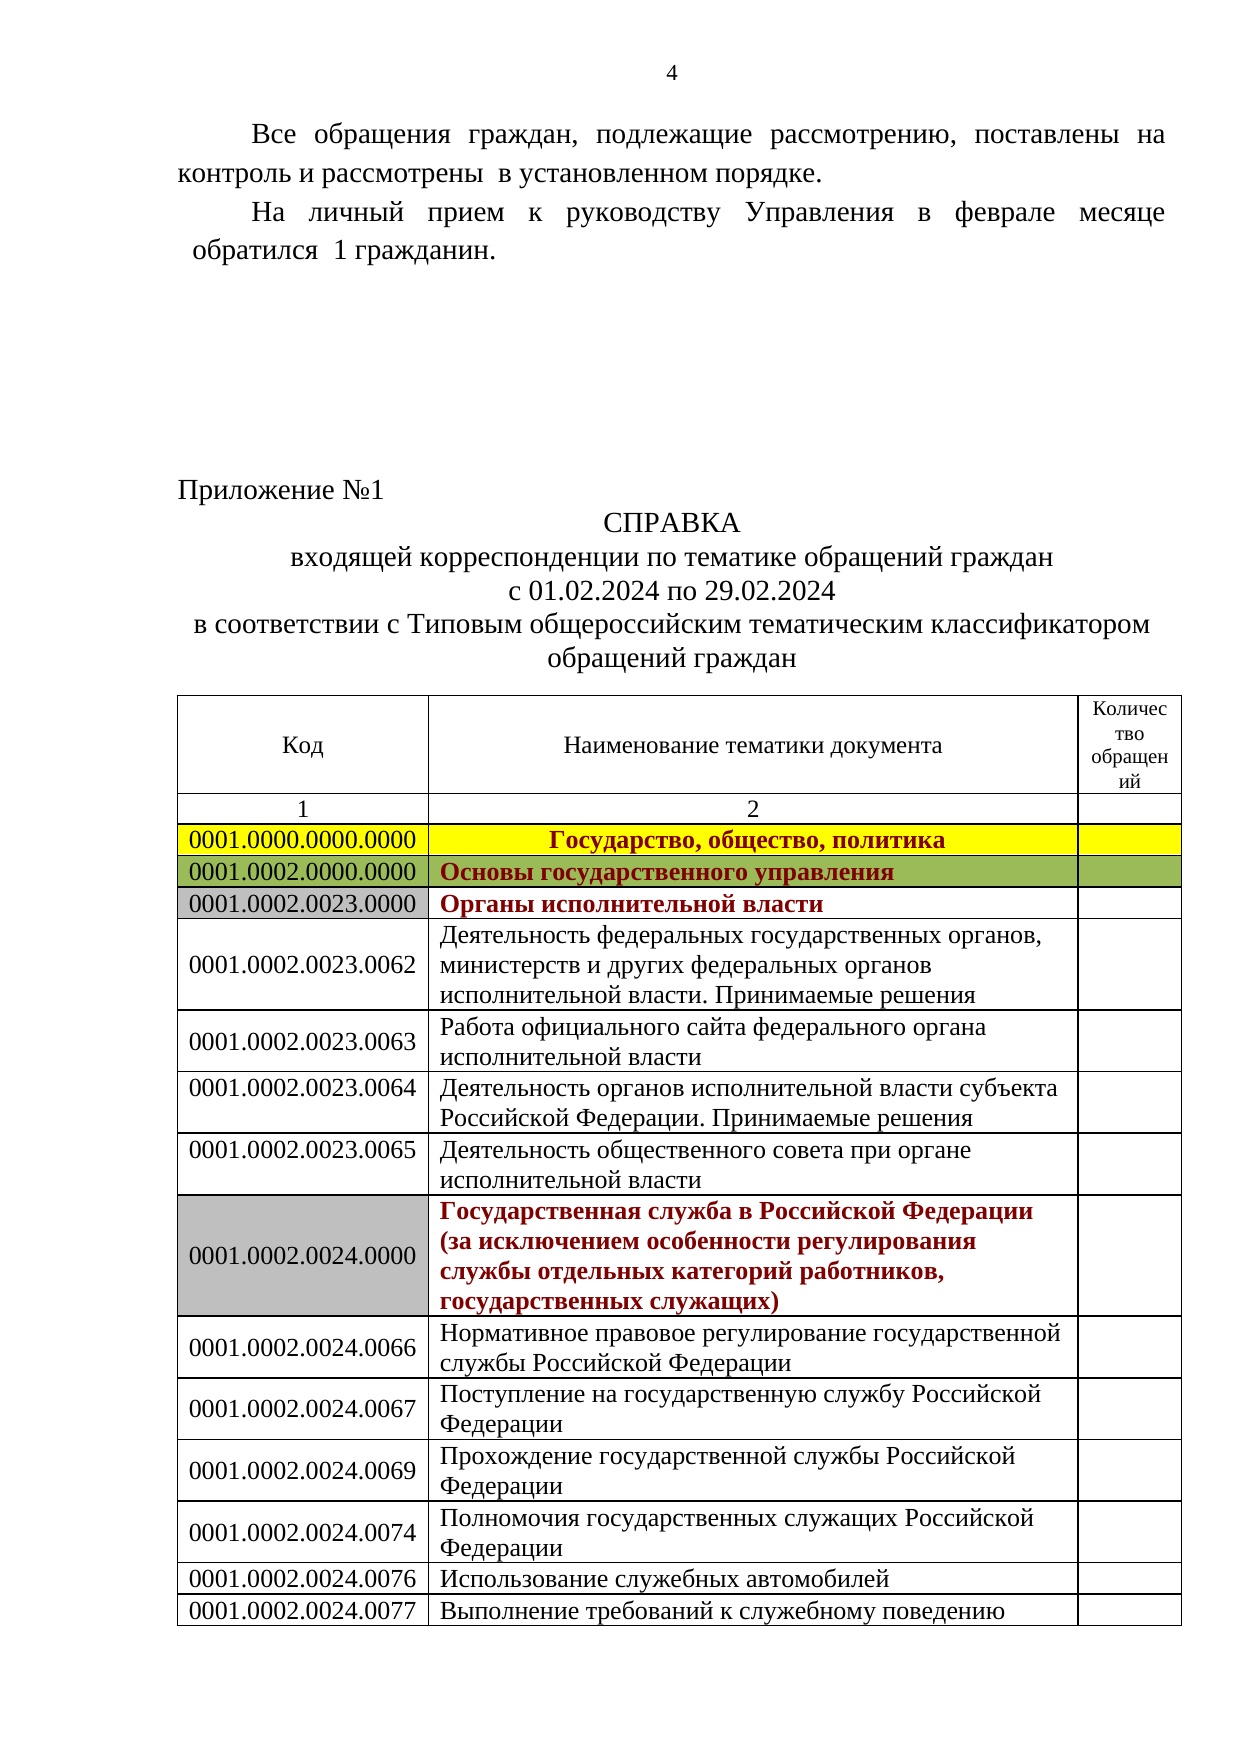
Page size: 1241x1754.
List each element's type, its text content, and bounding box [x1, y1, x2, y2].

text в соответствии с Типовым общероссийским тематическим классификатором обращений граждан [177, 606, 1167, 673]
table_cell [1079, 1134, 1181, 1194]
table_header Код [178, 696, 428, 793]
table_cell [1079, 794, 1181, 823]
table_cell 0001.0002.0023.0065 [178, 1134, 428, 1194]
text Все обращения граждан, подлежащие рассмотрению, поставлены на контроль и рассмотрены в установленном порядке. [177, 117, 1167, 189]
table_cell 0001.0002.0024.0000 [178, 1196, 428, 1315]
table_cell 0001.0002.0024.0069 [178, 1440, 428, 1500]
table_cell 0001.0002.0023.0062 [178, 919, 428, 1009]
table_cell [1079, 919, 1181, 1009]
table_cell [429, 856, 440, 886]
table_cell Деятельность федеральных государственных органов, министерств и других федеральных органов исполнительной власти. Принимаемые решения [429, 919, 1077, 1009]
table_cell Деятельность общественного совета при органе исполнительной власти [429, 1134, 1077, 1194]
text входящей корреспонденции по тематике обращений граждан [177, 539, 1167, 573]
table_cell 0001.0002.0024.0074 [178, 1502, 428, 1562]
table_cell Полномочия государственных служащих Российской Федерации [429, 1502, 1077, 1562]
table_cell [1079, 1502, 1181, 1562]
table_cell Нормативное правовое регулирование государственной службы Российской Федерации [429, 1317, 1077, 1377]
table_cell [1079, 1011, 1181, 1071]
table_cell [1079, 1379, 1181, 1438]
table_cell [1079, 825, 1181, 854]
text c 01.02.2024 по 29.02.2024 [177, 573, 1167, 606]
table_cell 0001.0000.0000.0000 [178, 825, 428, 854]
table_cell Органы исполнительной власти [429, 888, 1077, 918]
table_cell 0001.0002.0023.0063 [178, 1011, 428, 1071]
table_cell 0001.0002.0024.0076 [178, 1563, 428, 1593]
table_cell [1079, 1563, 1181, 1593]
table_cell [1079, 888, 1181, 918]
table_cell 0001.0002.0023.0064 [178, 1072, 428, 1132]
table_cell 0001.0002.0000.0000 [178, 856, 428, 886]
table_cell [1079, 856, 1181, 886]
table_cell 0001.0002.0024.0067 [178, 1379, 428, 1438]
table_cell 2 [429, 794, 1077, 823]
table_cell 0001.0002.0024.0066 [178, 1317, 428, 1377]
table_cell [1079, 1440, 1181, 1500]
table_cell Работа официального сайта федерального органа исполнительной власти [429, 1011, 1077, 1071]
text СПРАВКА [177, 506, 1167, 539]
table_cell [1079, 1072, 1181, 1132]
table_cell [1079, 1595, 1181, 1625]
table_cell [1079, 1196, 1181, 1315]
table_cell Поступление на государственную службу Российской Федерации [429, 1379, 1077, 1438]
table_cell 0001.0002.0024.0077 [178, 1595, 428, 1625]
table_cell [429, 1595, 1077, 1625]
table_cell Прохождение государственной службы Российской Федерации [429, 1440, 1077, 1500]
table_header Наименование тематики документа [429, 696, 1077, 793]
table_cell Государство, общество, политика [429, 825, 1077, 854]
table_cell Деятельность органов исполнительной власти субъекта Российской Федерации. Принимаемые решения [429, 1072, 1077, 1132]
table_cell Использование служебных автомобилей [429, 1563, 1077, 1593]
table_cell 1 [178, 794, 428, 823]
table_cell Основы государственного управления [534, 856, 1077, 886]
text На личный прием к руководству Управления в феврале месяце обратился 1 гражданин. [192, 194, 1167, 266]
table_cell Государственная служба в Российской Федерации (за исключением особенности регулирования службы отдельных категорий работников, государственных служащих) [429, 1196, 1077, 1315]
table_cell 0001.0002.0023.0000 [178, 888, 428, 918]
table_cell [1079, 1317, 1181, 1377]
text Приложение №1 [177, 472, 1167, 506]
table_header Количество обращений [1079, 696, 1181, 793]
